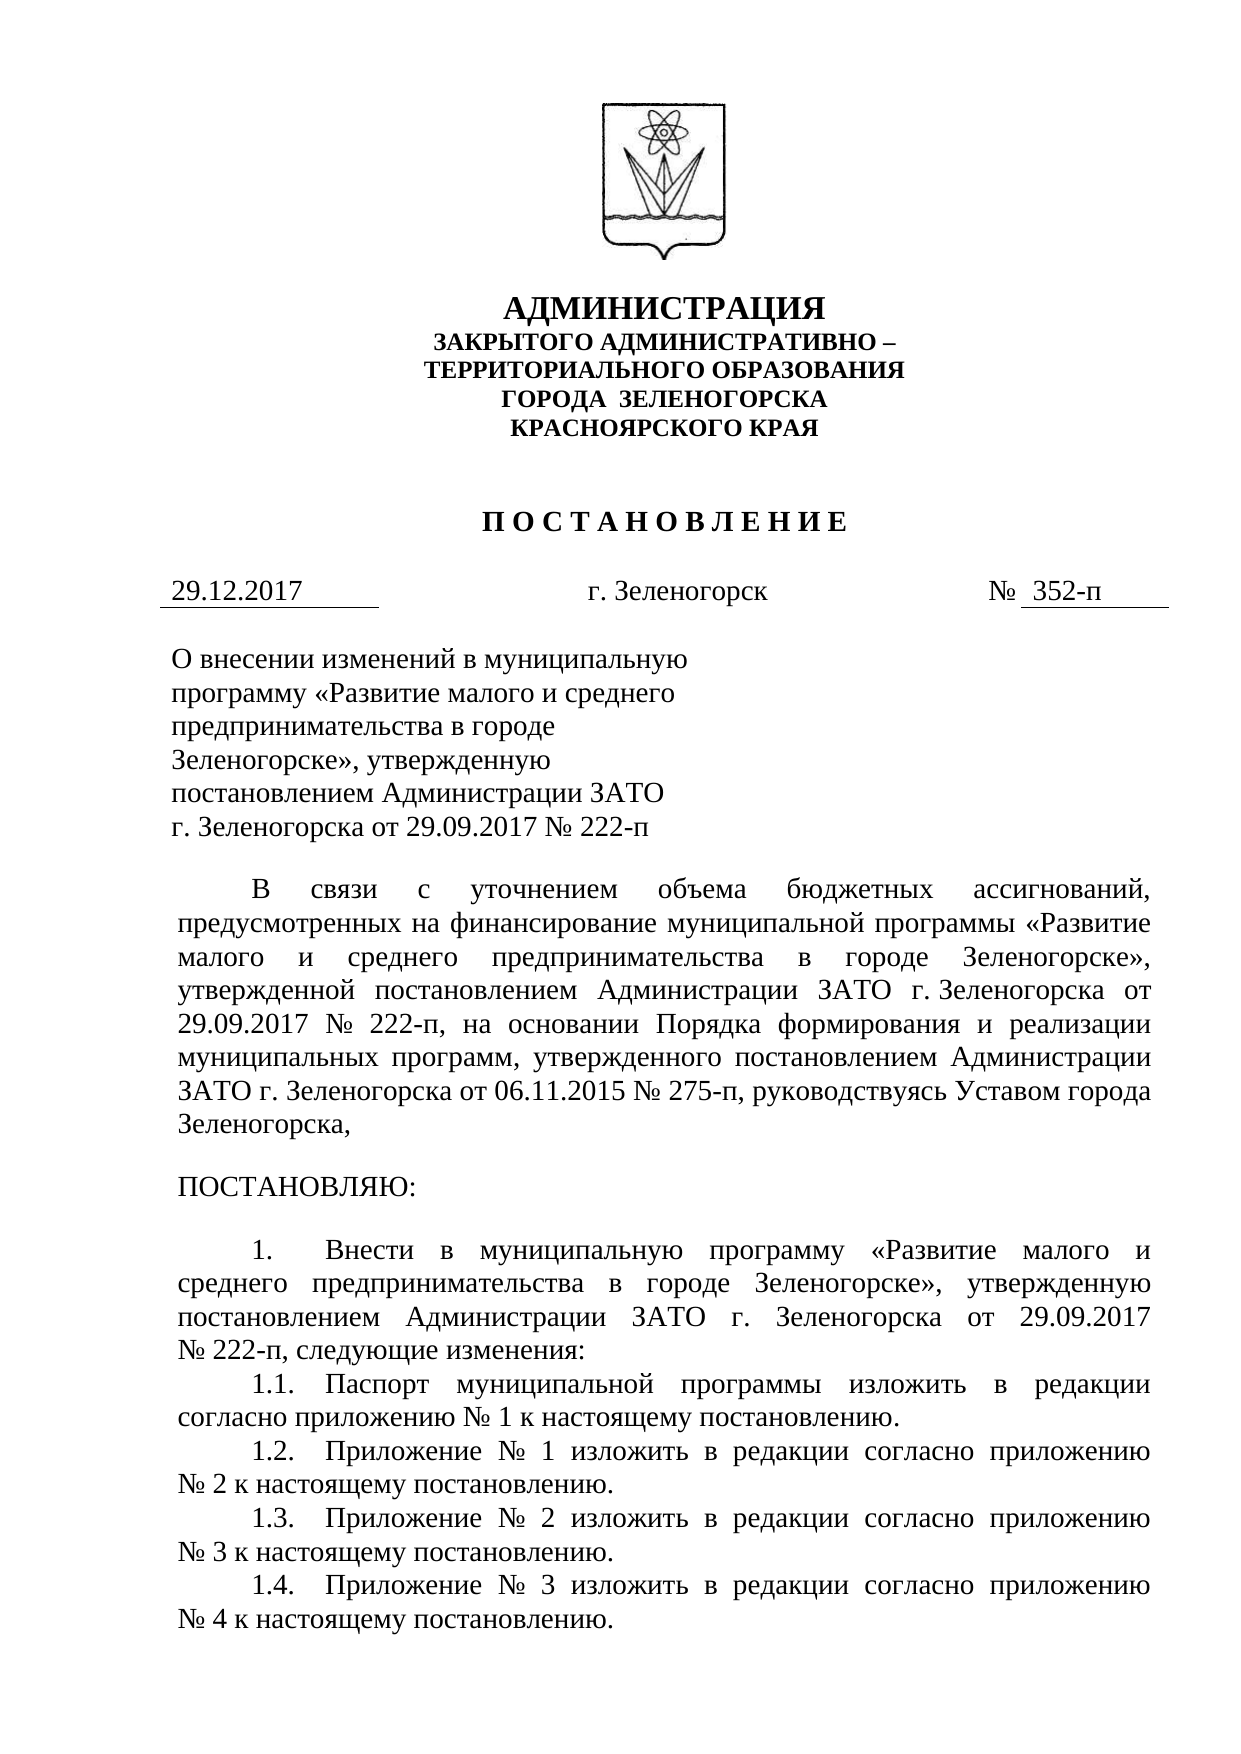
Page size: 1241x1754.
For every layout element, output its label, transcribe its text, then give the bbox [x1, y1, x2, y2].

table_cell О внесении изменений в муниципальную программу «Развитие малого и среднего предпринимательства в городе Зеленогорске», утвержденную постановлением Администрации ЗАТО г. Зеленогорска от 29.09.2017 № 222-п [160, 607, 711, 842]
list Приложение № 2 изложить в редакции согласно приложению № 3 к настоящему постановлению. [177, 1500, 1152, 1567]
table_cell г. Зеленогорск [379, 538, 977, 607]
table_cell 29.12.2017 [160, 538, 379, 607]
list Паспорт муниципальной программы изложить в редакции согласно приложению № 1 к настоящему постановлению. [177, 1366, 1152, 1433]
picture [602, 103, 727, 260]
text В связи с уточнением объема бюджетных ассигнований, предусмотренных на финансирование муниципальной программы «Развитие малого и среднего предпринимательства в городе Зеленогорске», утвержденной постановлением Администрации ЗАТО г. Зеленогорска от 29.09.2017 № 222-п, на основании Порядка формирования и реализации муниципальных программ, утвержденного постановлением Администрации ЗАТО г. Зеленогорска от 06.11.2015 № 275-п, руководствуясь Уставом города Зеленогорска, [177, 872, 1152, 1140]
table_cell № [977, 538, 1021, 607]
list Приложение № 3 изложить в редакции согласно приложению № 4 к настоящему постановлению. [177, 1567, 1152, 1634]
table_cell 352-п [1021, 538, 1169, 607]
text ПОСТАНОВЛЯЮ: [177, 1169, 1152, 1203]
table_header АДМИНИСТРАЦИЯ ЗАКРЫТОГО АДМИНИСТРАТИВНО – ТЕРРИТОРИАЛЬНОГО ОБРАЗОВАНИЯ ГОРОДА ЗЕЛЕНОГОРСКА КРАСНОЯРСКОГО КРАЯ П О С Т А Н О В Л Е Н И Е [160, 104, 1169, 538]
list Внести в муниципальную программу «Развитие малого и среднего предпринимательства в городе Зеленогорске», утвержденную постановлением Администрации ЗАТО г. Зеленогорска от 29.09.2017 № 222-п, следующие изменения: [177, 1232, 1152, 1366]
list Приложение № 1 изложить в редакции согласно приложению № 2 к настоящему постановлению. [177, 1433, 1152, 1500]
